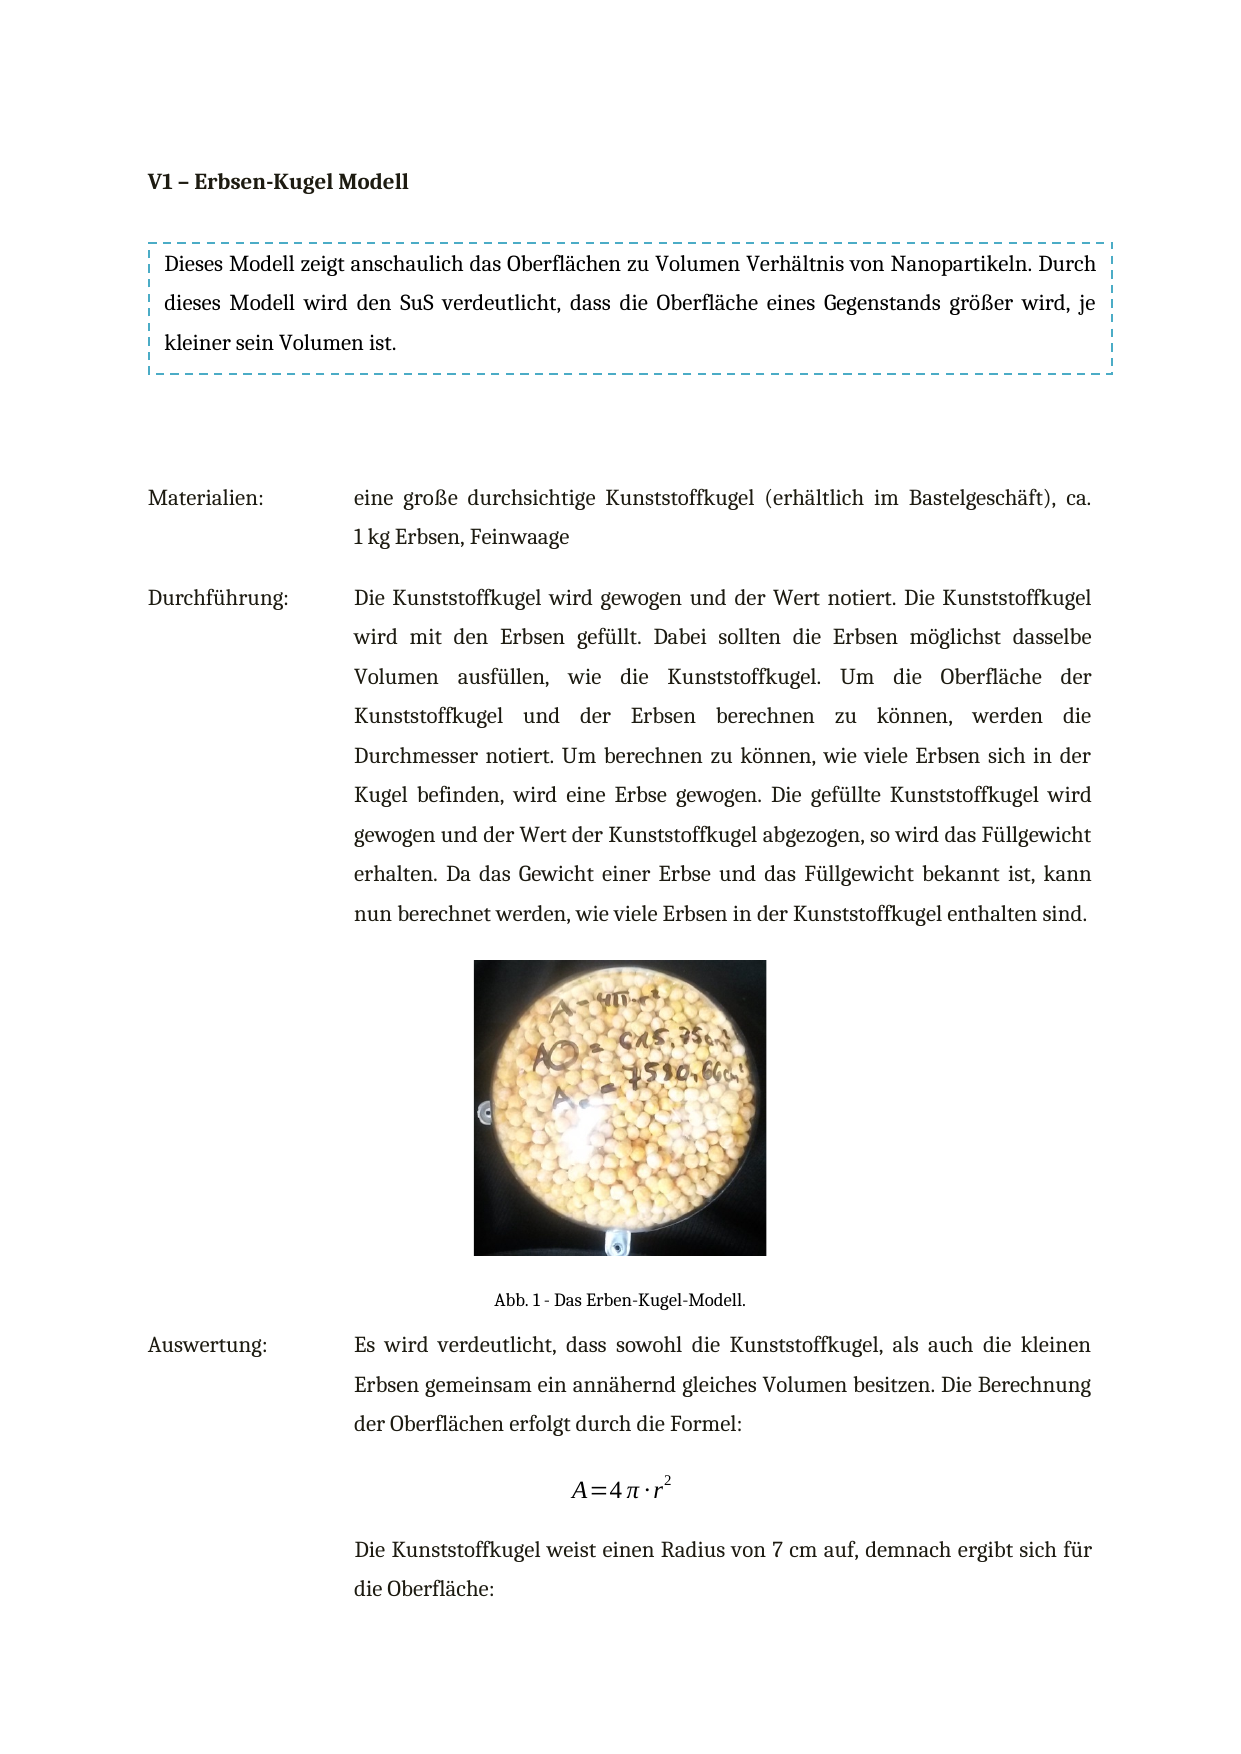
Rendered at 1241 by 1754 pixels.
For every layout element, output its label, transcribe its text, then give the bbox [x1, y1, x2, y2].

text Durchführung: Die Kunststoffkugel wird gewogen und der Wert notiert. Die Kunststoffkugel wird mit den Erbsen gefüllt. Dabei sollten die Erbsen möglichst dasselbe Volumen ausfüllen, wie die Kunststoffkugel. Um die Oberfläche der Kunststoffkugel und der Erbsen berechnen zu können, werden die Durchmesser notiert. Um berechnen zu können, wie viele Erbsen sich in der Kugel befinden, wird eine Erbse gewogen. Die gefüllte Kunststoffkugel wird gewogen und der Wert der Kunststoffkugel abgezogen, so wird das Füllgewicht erhalten. Da das Gewicht einer Erbse und das Füllgewicht bekannt ist, kann nun berechnet werden, wie viele Erbsen in der Kunststoffkugel enthalten sind. [148, 584, 1093, 927]
subtitle V1 – Erbsen-Kugel Modell [148, 168, 1093, 195]
picture [473, 960, 767, 1256]
text Materialien: eine große durchsichtige Kunststoffkugel (erhältlich im Bastelgeschäft), ca. 1 kg Erbsen, Feinwaage [148, 485, 1093, 551]
text Abb. 1 - Das Erben-Kugel-Modell. [148, 1290, 1093, 1311]
text Die Kunststoffkugel weist einen Radius von 7 cm auf, demnach ergibt sich für die Oberfläche: [354, 1537, 1093, 1602]
text Auswertung: Es wird verdeutlicht, dass sowohl die Kunststoffkugel, als auch die kleinen Erbsen gemeinsam ein annähernd gleiches Volumen besitzen. Die Berechnung der Oberflächen erfolgt durch die Formel: [148, 1332, 1093, 1438]
